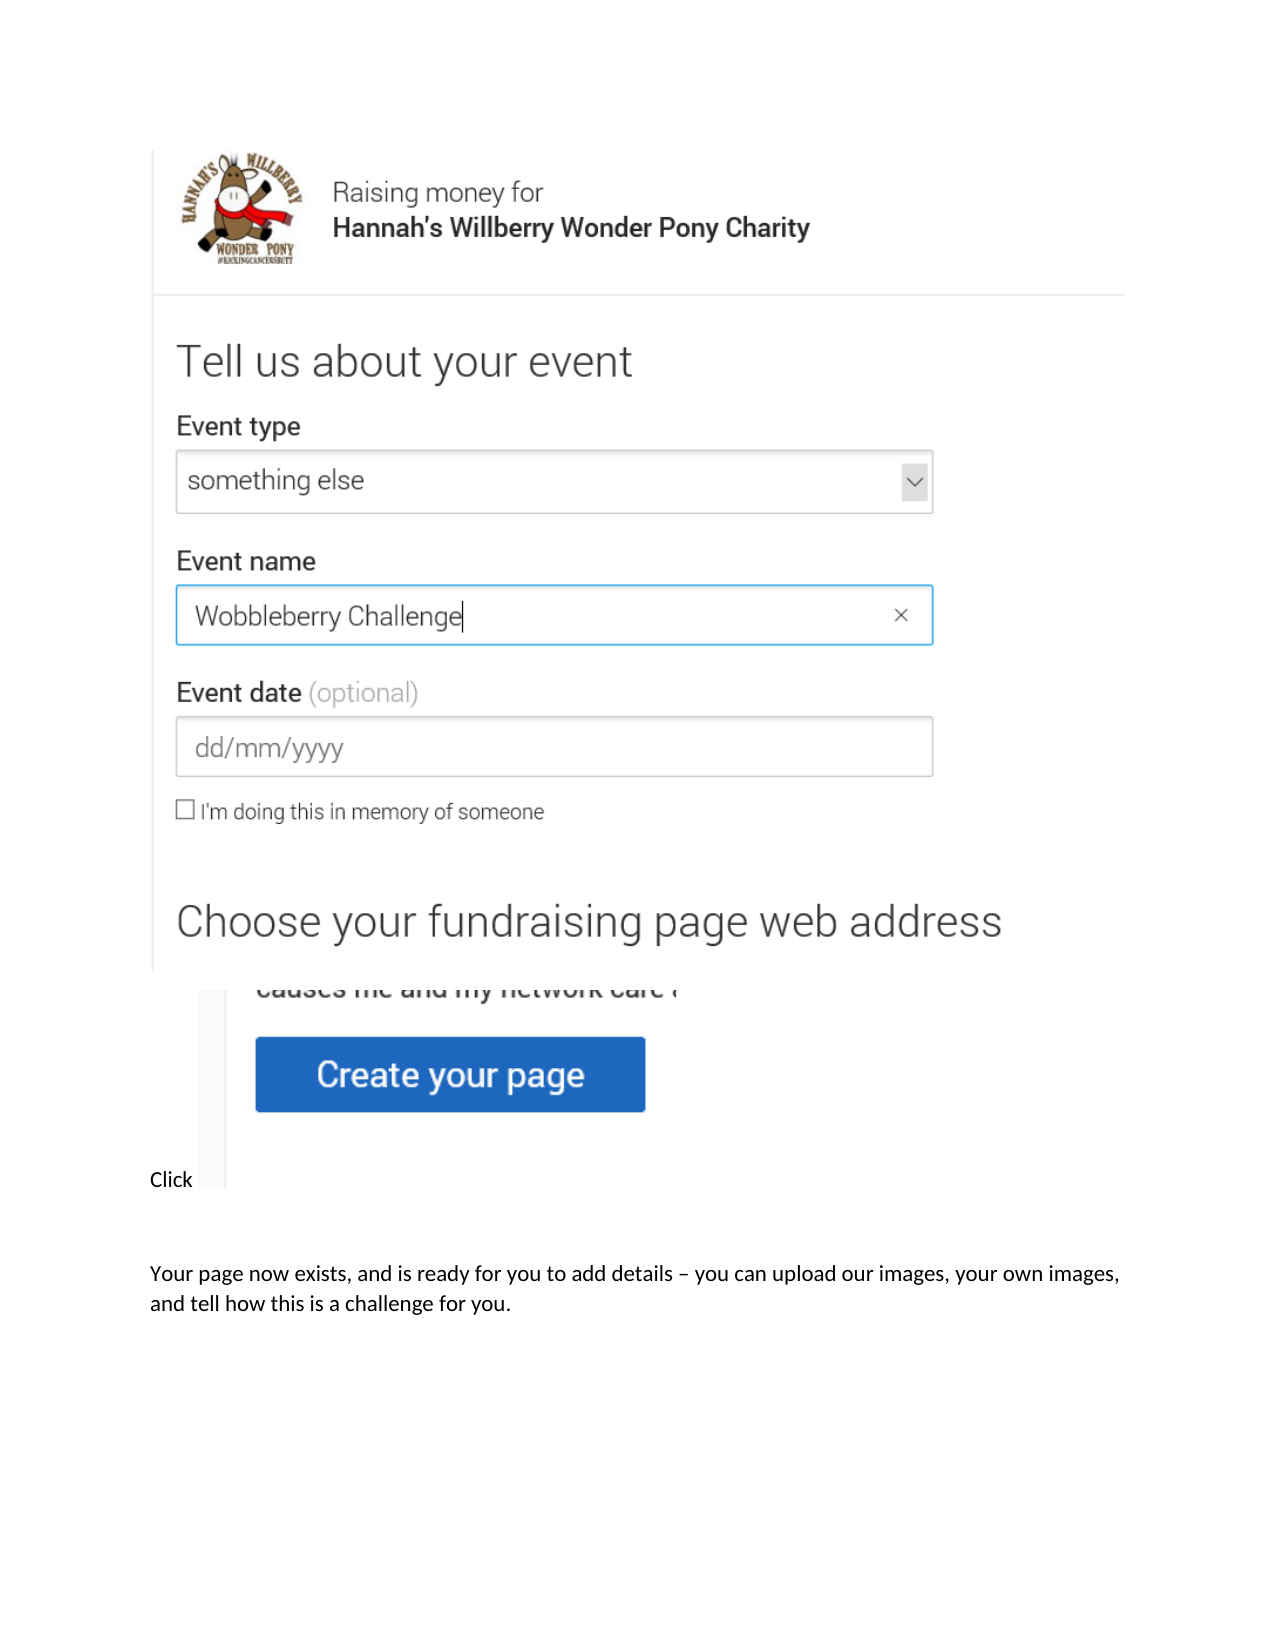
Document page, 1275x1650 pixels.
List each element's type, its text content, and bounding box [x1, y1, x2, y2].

picture [150, 150, 1125, 972]
text Your page now exists, and is ready for you to add details – you can upload our images, your own images, and tell how this is a challenge for you. [150, 1259, 1125, 1317]
picture [198, 990, 677, 1188]
